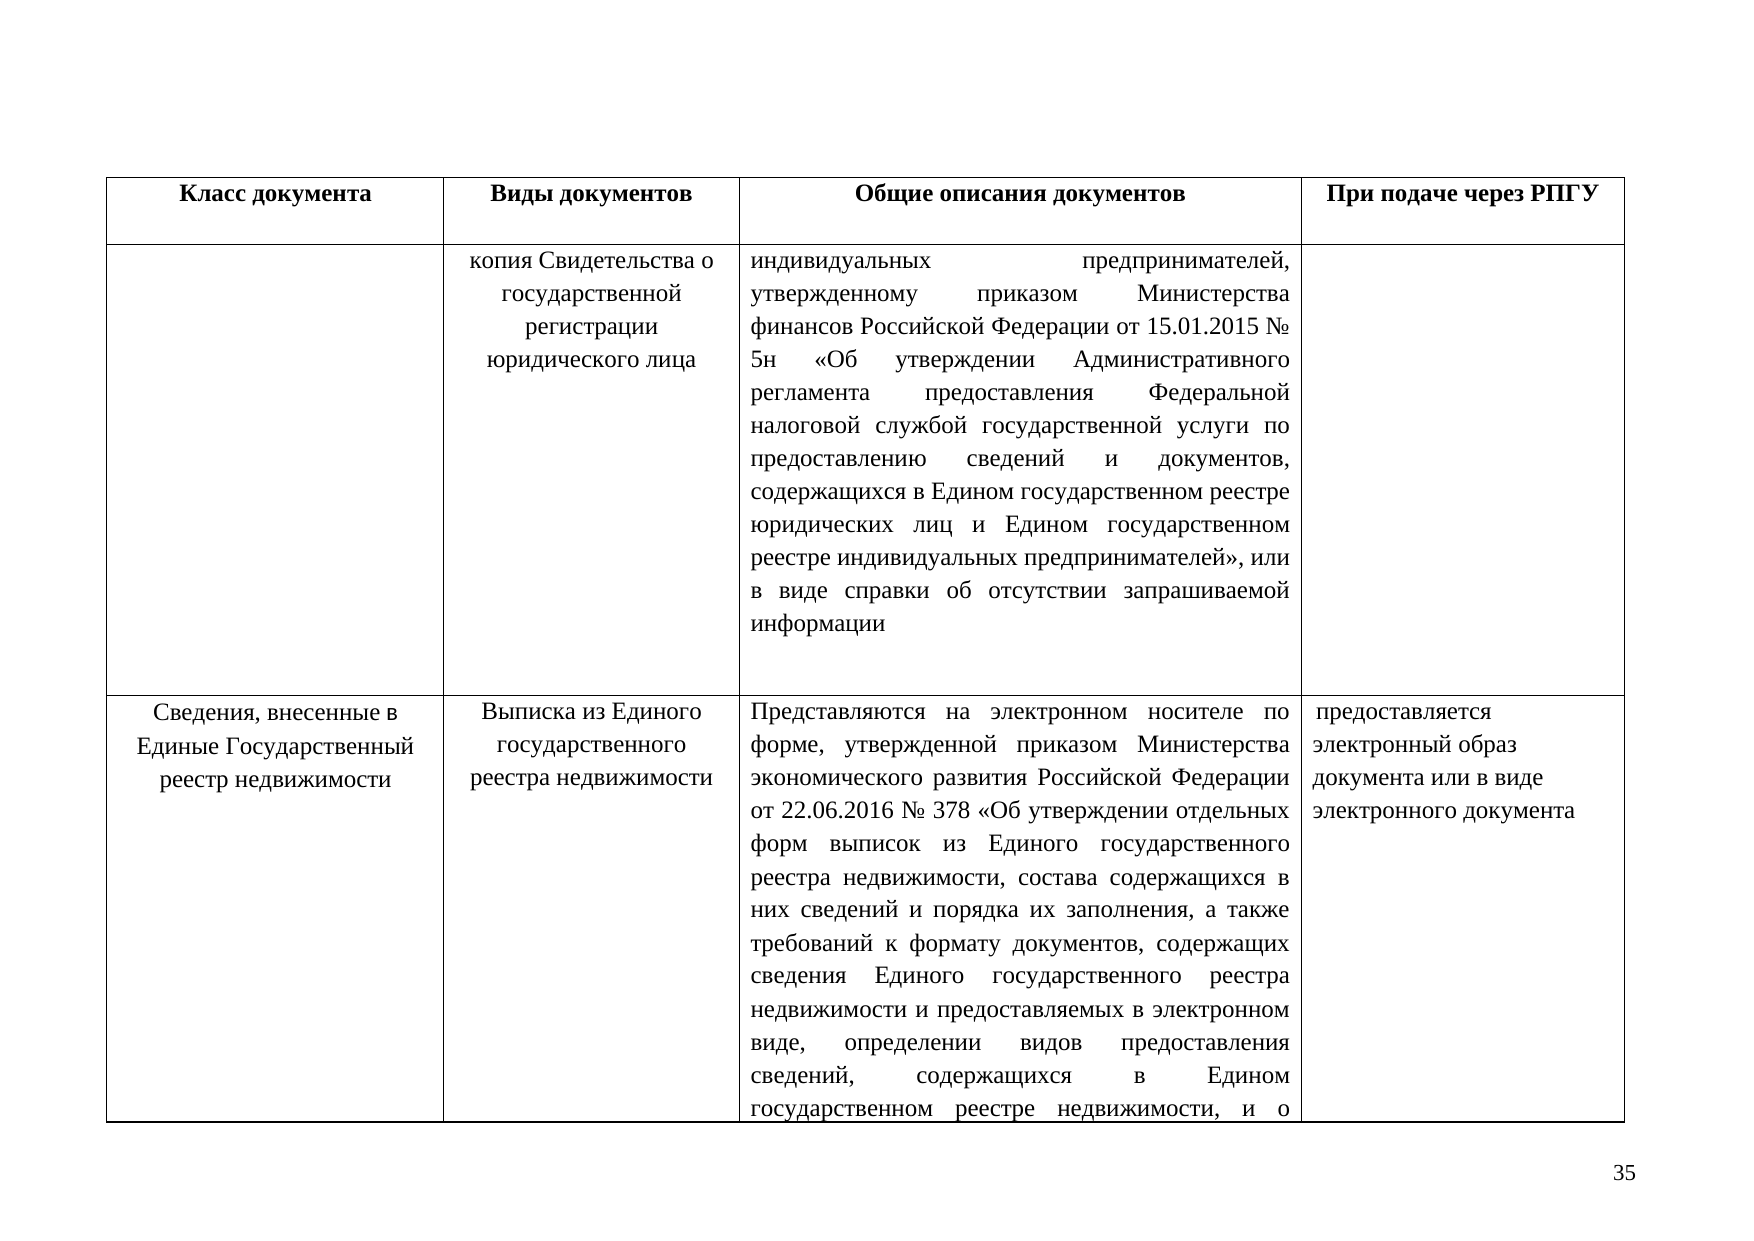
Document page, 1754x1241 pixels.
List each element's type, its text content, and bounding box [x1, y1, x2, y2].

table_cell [740, 696, 1301, 1121]
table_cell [107, 696, 443, 1121]
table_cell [444, 245, 739, 695]
table_header При подаче через РПГУ [1302, 178, 1624, 244]
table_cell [444, 696, 739, 1121]
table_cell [1302, 696, 1624, 1121]
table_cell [740, 245, 1301, 695]
table_header Общие описания документов [740, 178, 1301, 244]
table_header Виды документов [444, 178, 739, 244]
table_header Класс документа [107, 178, 443, 244]
table_cell [1302, 245, 1624, 695]
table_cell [107, 245, 443, 695]
